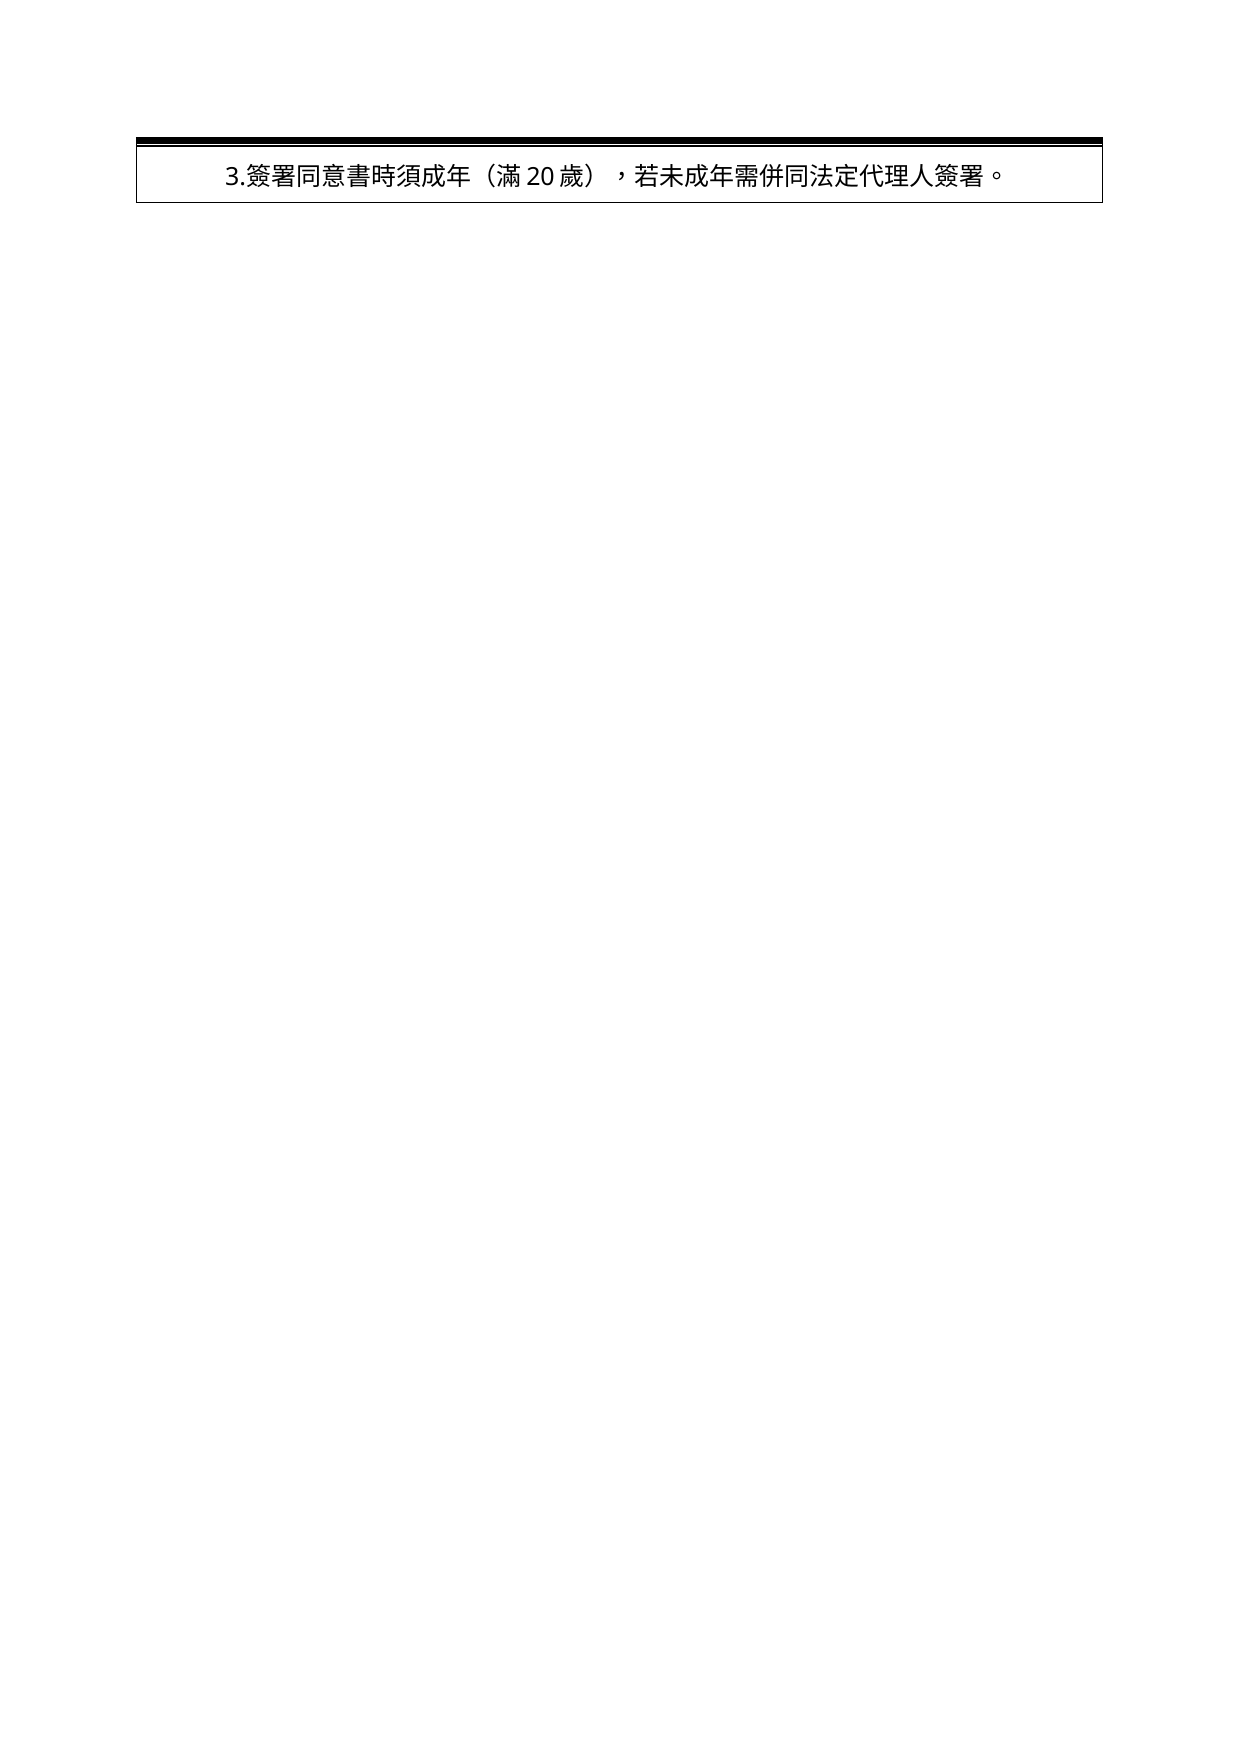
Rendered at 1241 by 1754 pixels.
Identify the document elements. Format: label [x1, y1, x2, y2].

table_cell [137, 147, 1102, 202]
